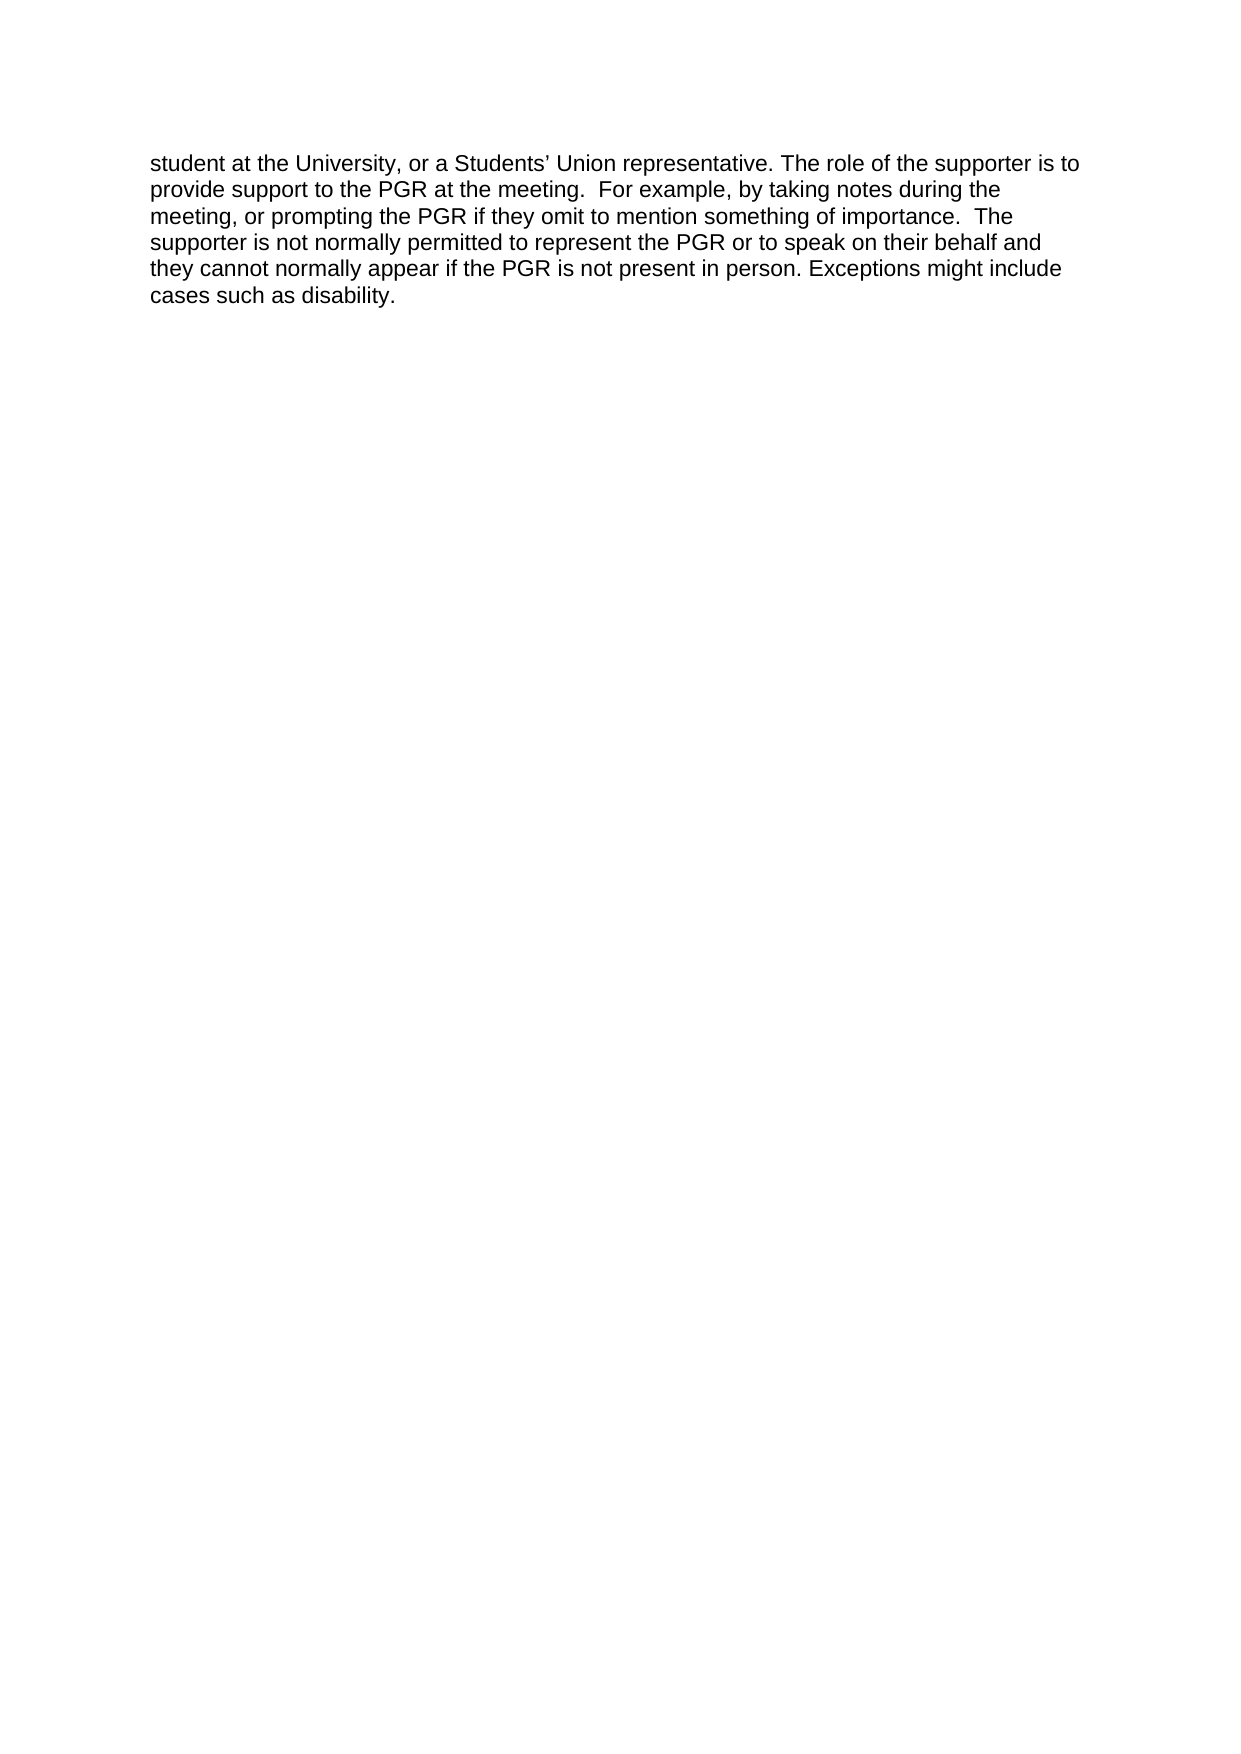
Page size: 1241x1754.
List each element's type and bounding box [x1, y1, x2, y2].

text [150, 150, 1090, 308]
